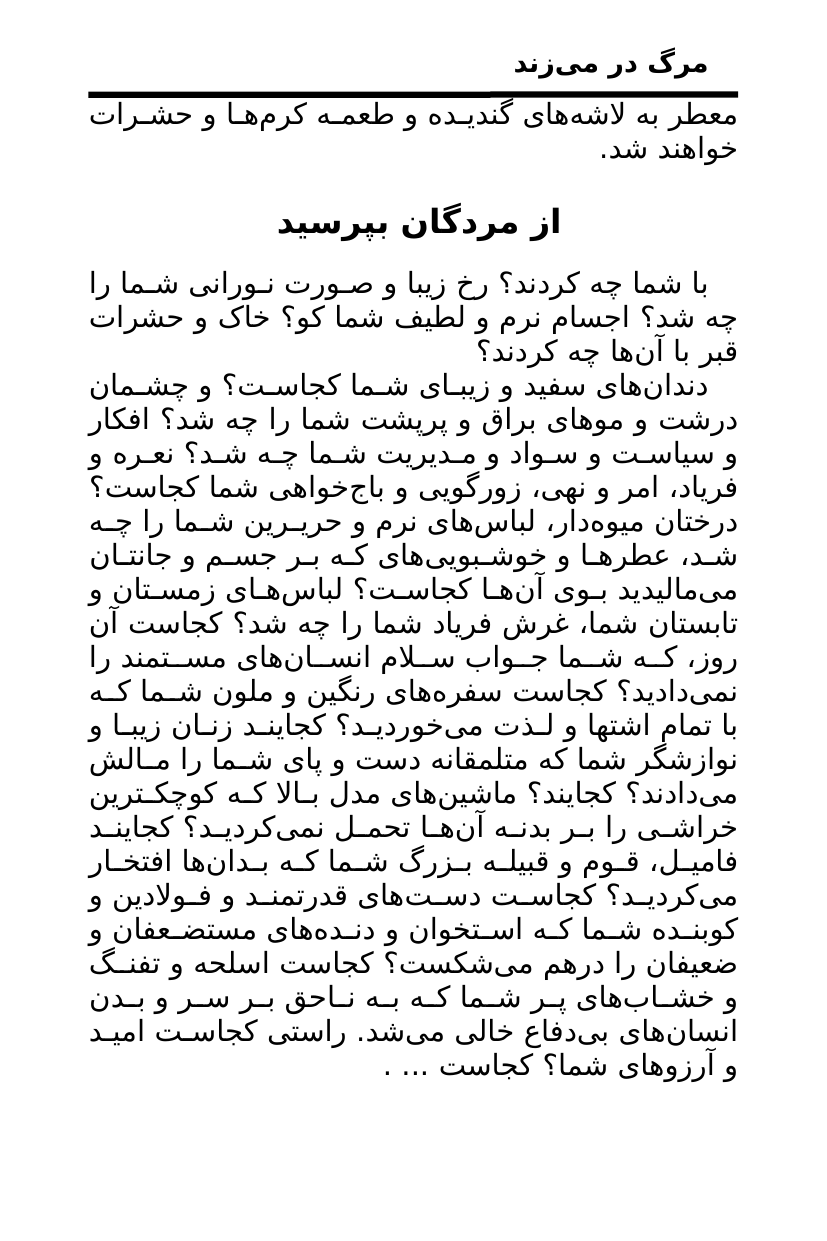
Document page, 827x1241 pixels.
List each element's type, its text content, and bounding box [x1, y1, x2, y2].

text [89, 98, 738, 166]
text دندان‌های سفید و زیبای شما کجاست؟ و چشمان درشت و موهای براق و پرپشت شما را چه شد؟ افکار و سیاست و سواد و مدیریت شما چه شد؟ نعره و فریاد، امر و نهی، زورگویی و باج‌خواهی شما کجاست؟ درختان میوه‌دار، لباس‌های نرم و حریرین شما را چه شد، عطرها و خوشبویی‌های که بر جسم و جانتان می‌مالیدید بوی آن‌ها کجاست؟ لباس‌های زمستان و تابستان شما، غرش فریاد شما را چه شد؟ کجاست آن روز، که شما جواب سلام انسان‌های مستمند را نمی‌دادید؟ کجاست سفره‌های رنگین و ملون شما که با تمام اشتها و لذت می‌خوردید؟ کجایند زنان زیبا و نوازشگر شما که متلمقانه دست و پای شما را مالش می‌دادند؟ کجایند؟ ماشین‌های مدل بالا که کوچکترین خراشی را بر بدنه آن‌ها تحمل نمی‌کردید؟ کجایند فامیل، قوم و قبیله بزرگ شما که بدان‌ها افتخار می‌کردید؟ کجاست دست‌های قدرتمند و فولادین و کوبنده شما که استخوان و دنده‌های مستضعفان و ضعیفان را درهم می‌شکست؟ کجاست اسلحه و تفنگ و خشاب‌های پر شما که به ناحق بر سر و بدن انسان‌های بی‌دفاع خالی می‌شد. راستی کجاست امید و آرزوهای شما؟ کجاست ... . [89, 369, 738, 1082]
text با شما چه کردند؟ رخ زیبا و صورت نورانی شما را چه شد؟ اجسام نرم و لطیف شما کو؟ خاک و حشرات قبر با آن‌ها چه کردند؟ [89, 267, 738, 369]
text از مردگان بپرسید [89, 203, 738, 242]
